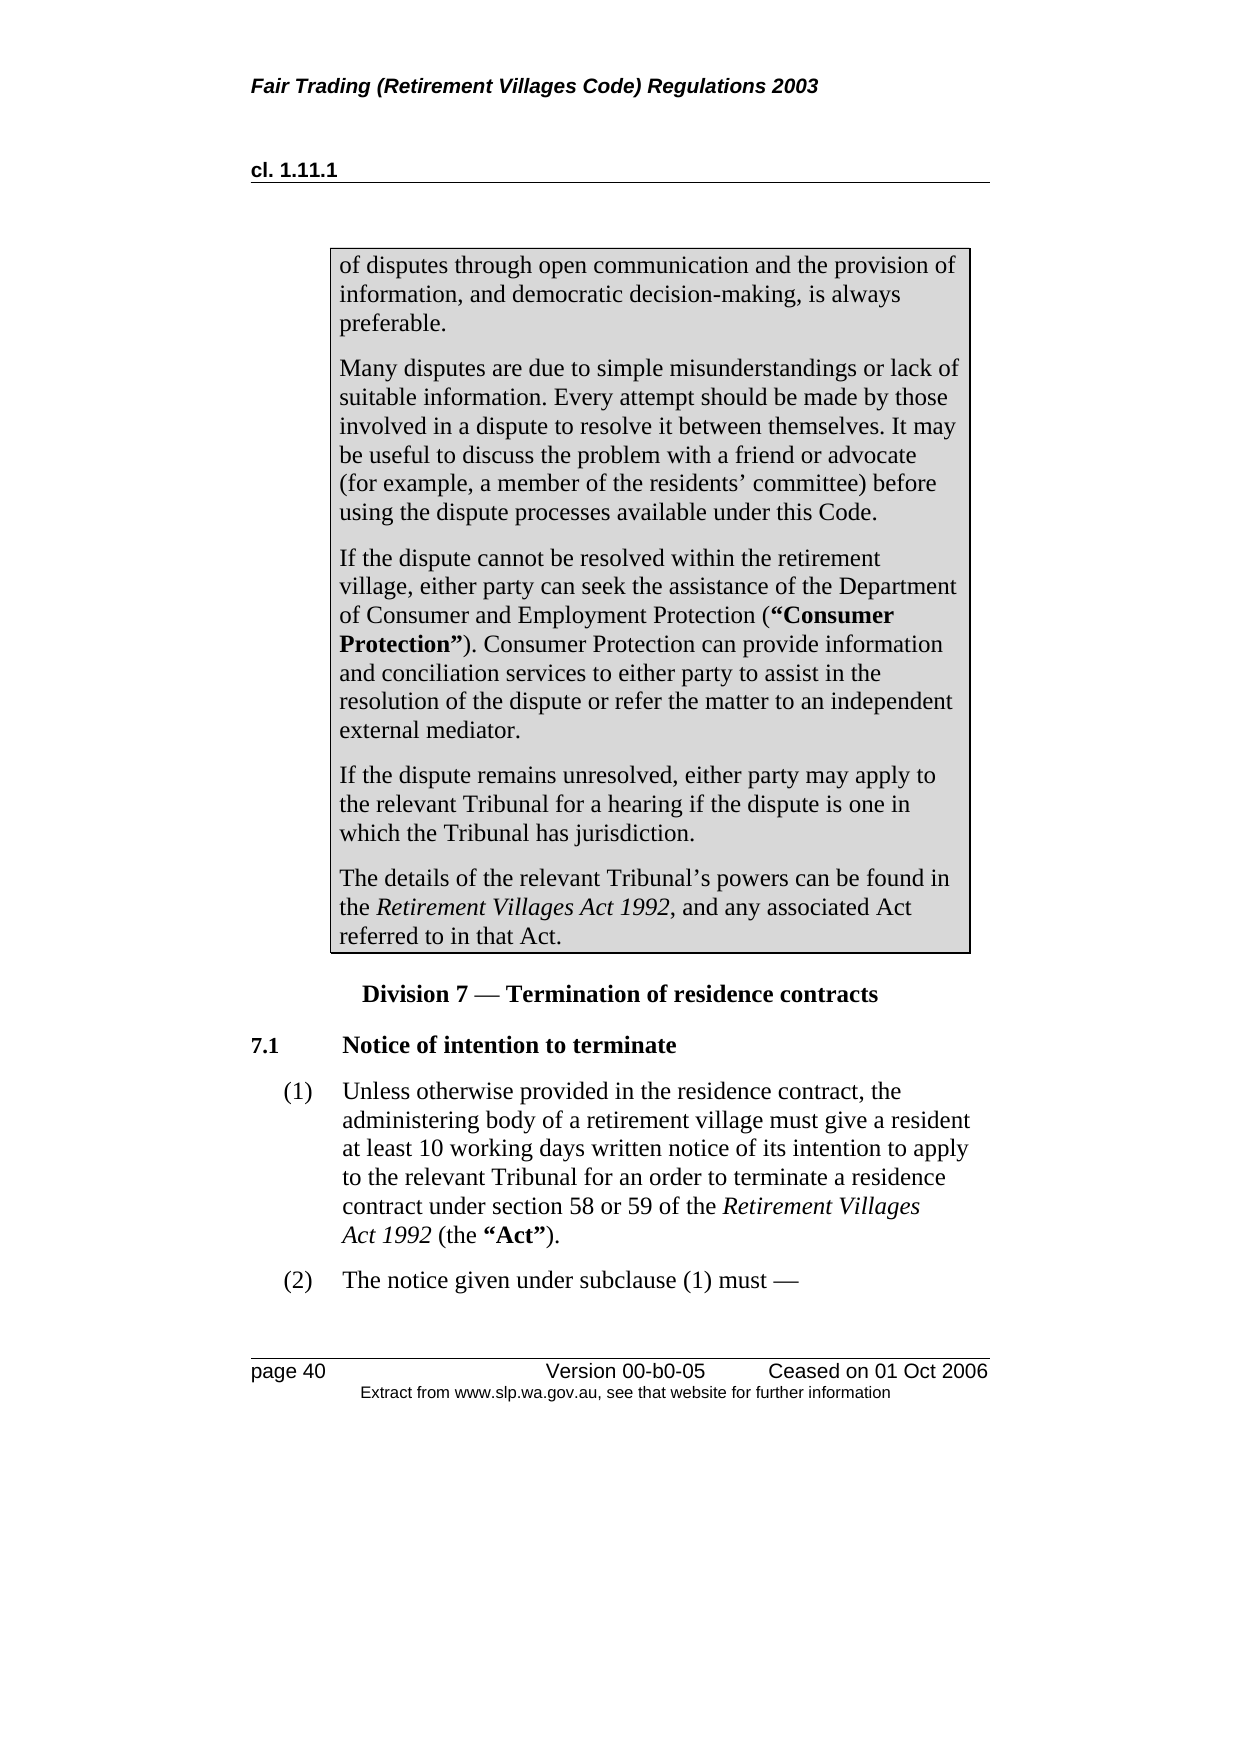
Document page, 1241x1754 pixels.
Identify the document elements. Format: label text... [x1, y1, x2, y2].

subtitle 7.1 Notice of intention to terminate [251, 1031, 990, 1059]
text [331, 249, 969, 337]
subtitle Division 7 — Termination of residence contracts [251, 979, 990, 1008]
text (1) Unless otherwise provided in the residence contract, the administering body of a retirement village must give a resident at least 10 working days written notice of its intention to apply to the relevant Tribunal for an order to terminate a residence contract under section 58 or 59 of the Retirement Villages Act 1992 (the “Act”). [251, 1076, 990, 1248]
text The details of the relevant Tribunal’s powers can be found in the Retirement Villages Act 1992, and any associated Act referred to in that Act. [331, 860, 969, 952]
text If the dispute cannot be resolved within the retirement village, either party can seek the assistance of the Department of Consumer and Employment Protection (“Consumer Protection”). Consumer Protection can provide information and conciliation services to either party to assist in the resolution of the dispute or refer the matter to an independent external mediator. [331, 539, 969, 744]
text Many disputes are due to simple misunderstandings or lack of suitable information. Every attempt should be made by those involved in a dispute to resolve it between themselves. It may be useful to discuss the problem with a friend or advocate (for example, a member of the residents’ committee) before using the dispute processes available under this Code. [331, 350, 969, 526]
text (2) The notice given under subclause (1) must — [251, 1265, 990, 1294]
text If the dispute remains unresolved, either party may apply to the relevant Tribunal for a hearing if the dispute is one in which the Tribunal has jurisdiction. [331, 757, 969, 847]
